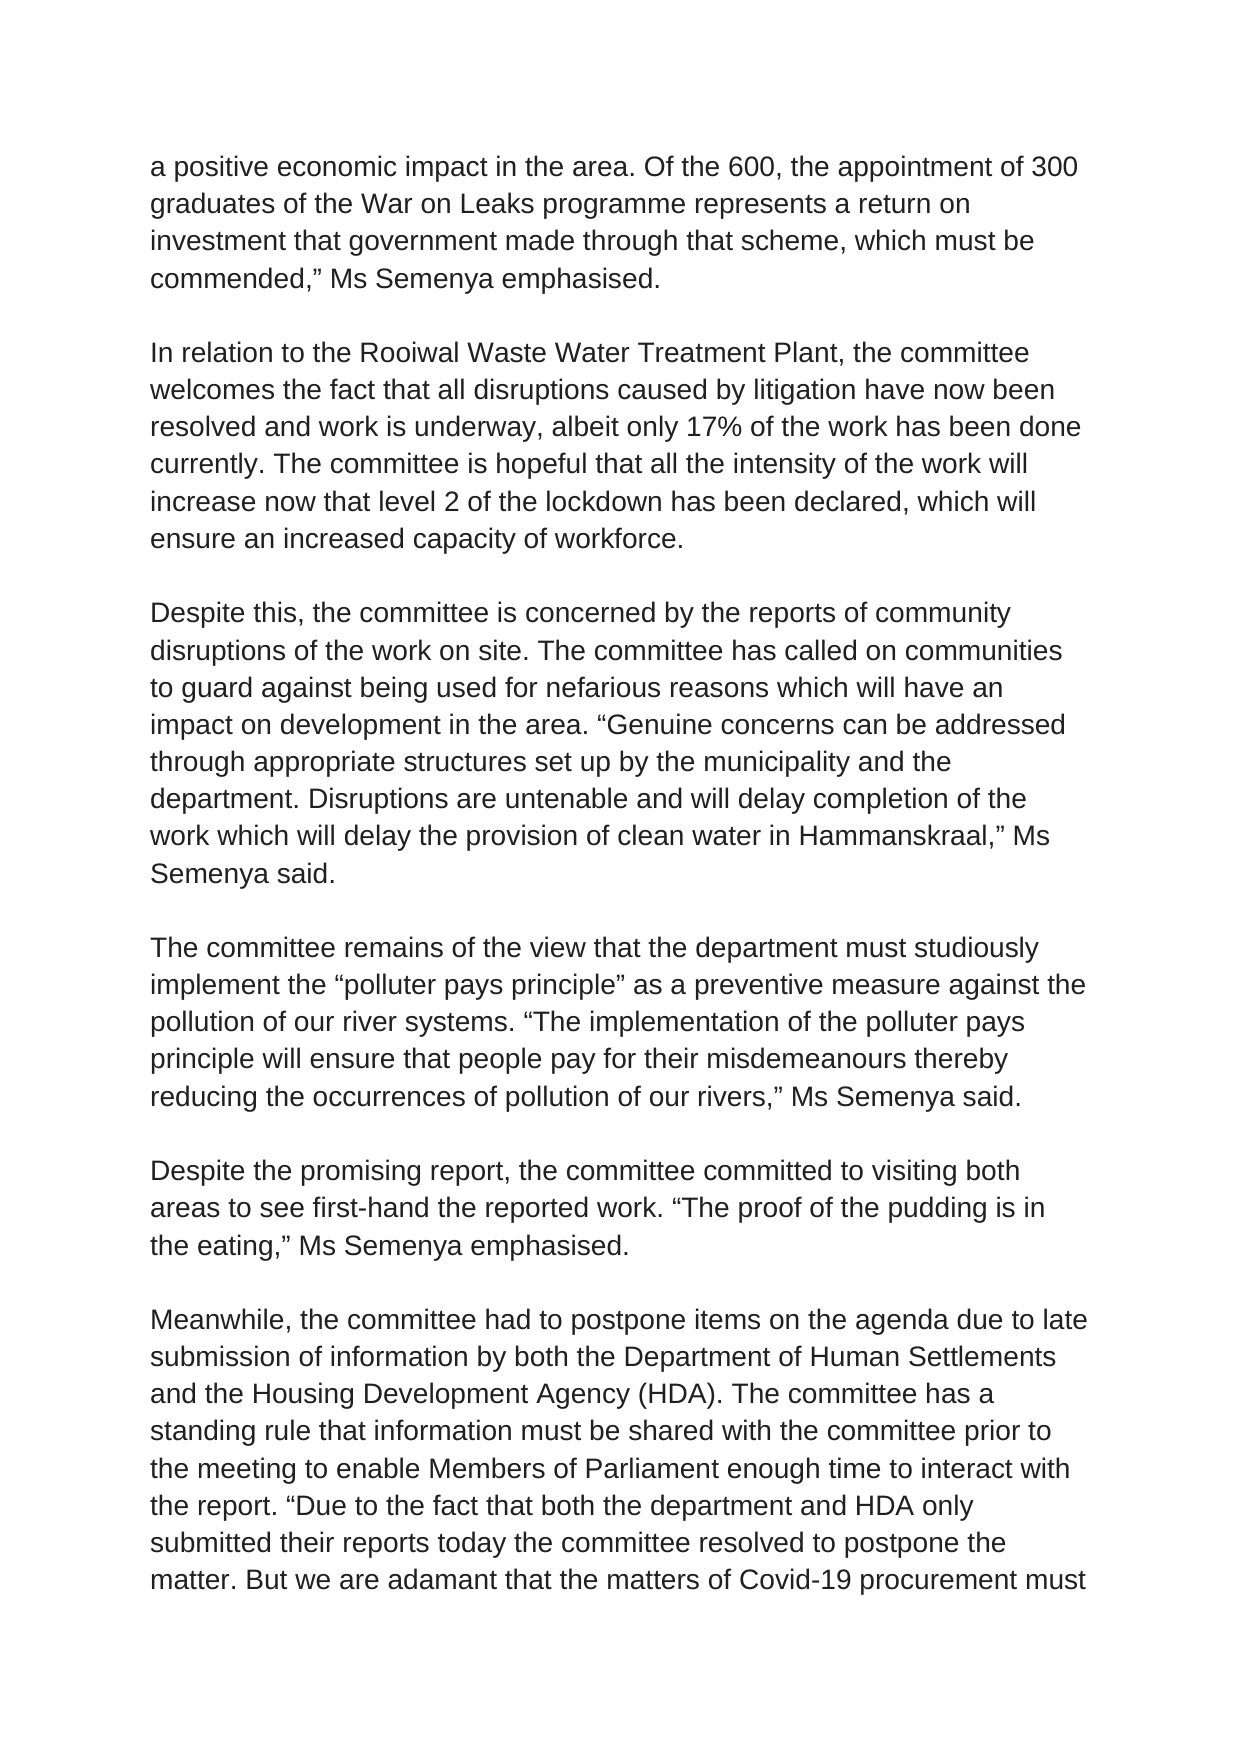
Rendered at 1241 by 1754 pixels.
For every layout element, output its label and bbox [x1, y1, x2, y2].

text [150, 150, 1090, 1596]
